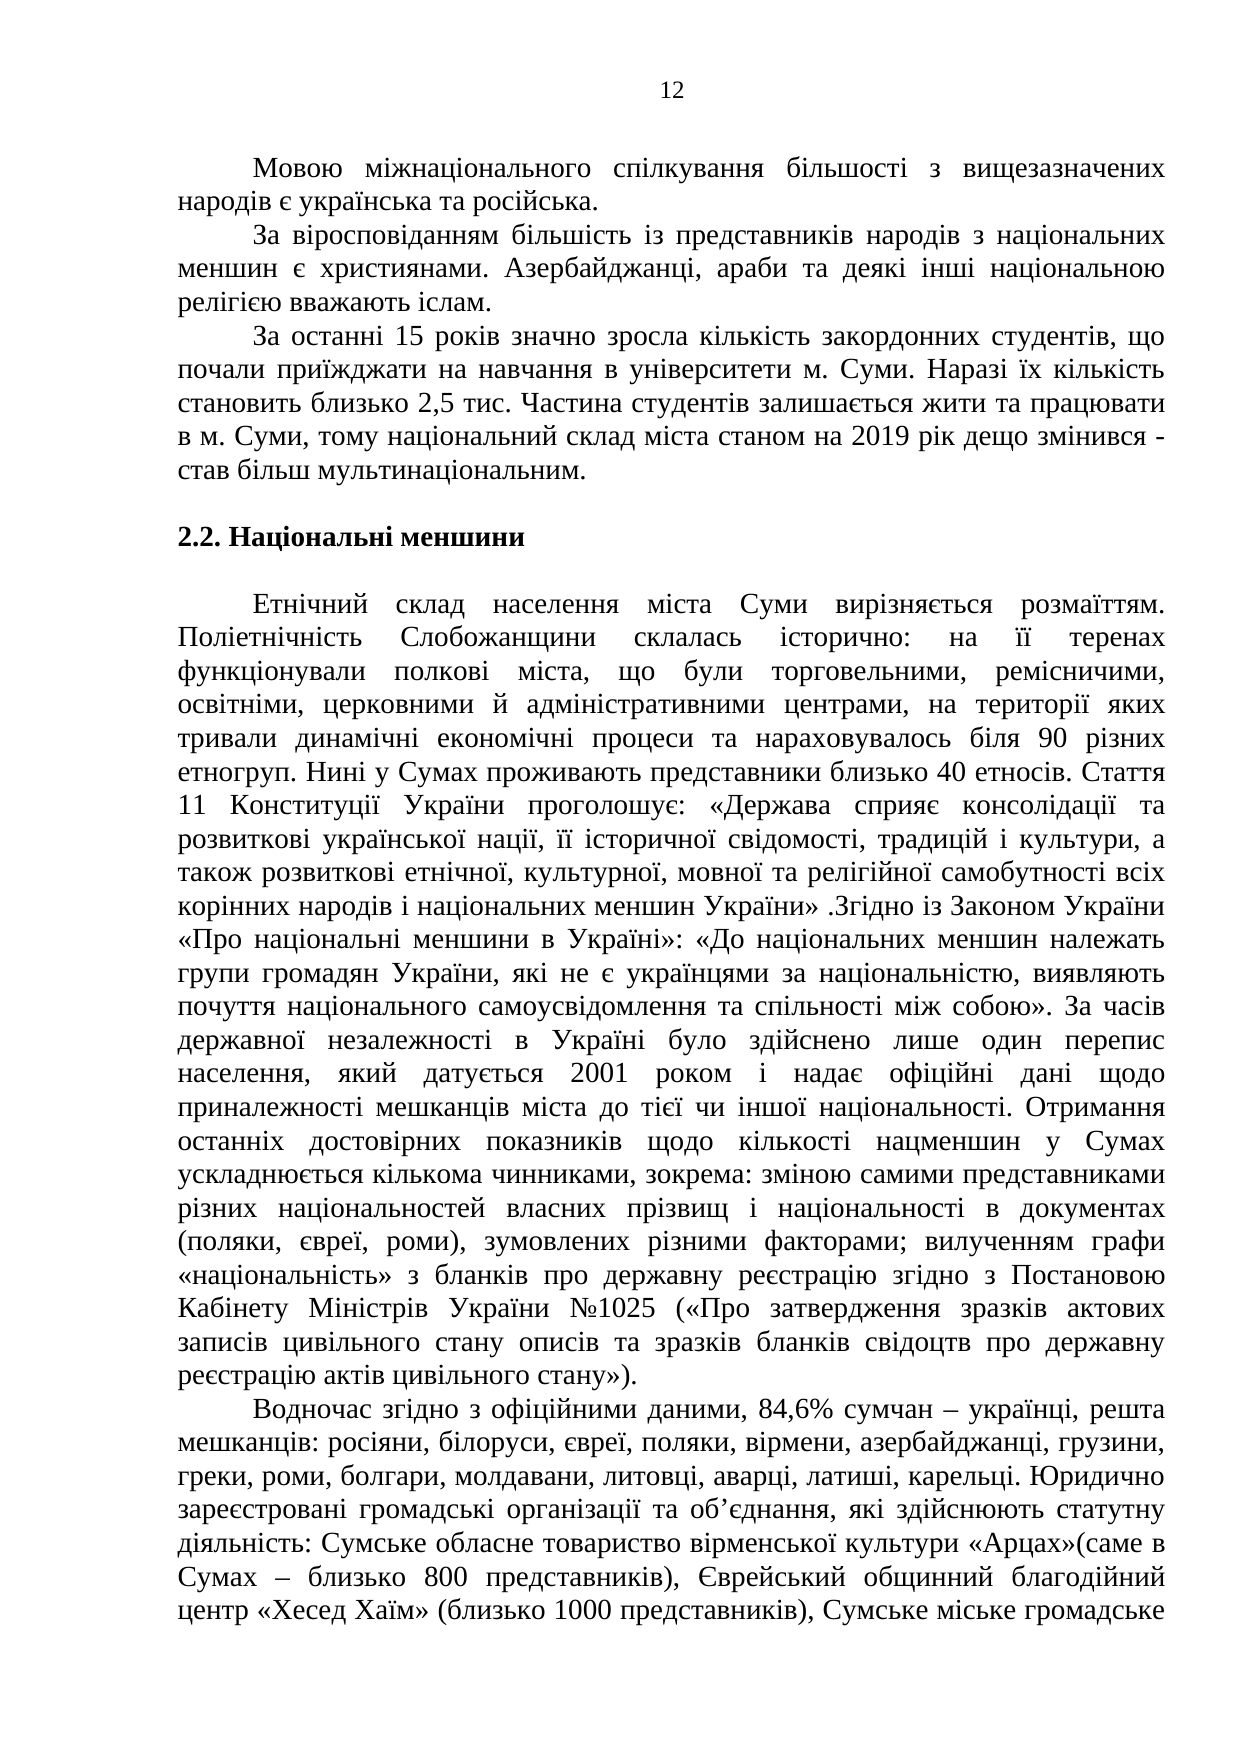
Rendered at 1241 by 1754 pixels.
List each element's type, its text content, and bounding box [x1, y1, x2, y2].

text Етнічний склад населення міста Суми вирізняється розмаїттям. Поліетнічність Слобожанщини склалась історично: на її теренах функціонували полкові міста, що були торговельними, ремісничими, освітніми, церковними й адміністративними центрами, на території яких тривали динамічні економічні процеси та нараховувалось біля 90 різних етногруп. Нині у Сумах проживають представники близько 40 етносів. Стаття 11 Конституції України проголошує: «Держава сприяє консолідації та розвиткові української нації, її історичної свідомості, традицій і культури, а також розвиткові етнічної, культурної, мовної та релігійної самобутності всіх корінних народів і національних меншин України» .Згідно із Законом України «Про національні меншини в Україні»: «До національних меншин належать групи громадян України, які не є українцями за національністю, виявляють почуття національного самоусвідомлення та спільності між собою». За часів державної незалежності в Україні було здійснено лише один перепис населення, який датується 2001 роком і надає офіційні дані щодо приналежності мешканців міста до тієї чи іншої національності. Отримання останніх достовірних показників щодо кількості нацменшин у Сумах ускладнюється кількома чинниками, зокрема: зміною самими представниками різних національностей власних прізвищ і національності в документах (поляки, євреї, роми), зумовлених різними факторами; вилученням графи «національність» з бланків про державну реєстрацію згідно з Постановою Кабінету Міністрів України №1025 («Про затвердження зразків актових записів цивільного стану описів та зразків бланків свідоцтв про державну реєстрацію актів цивільного стану»). [177, 586, 1166, 1391]
text 2.2. Національні меншини [177, 519, 1166, 552]
text За віросповіданням більшість із представників народів з національних меншин є християнами. Азербайджанці, араби та деякі інші національною релігією вважають іслам. [177, 217, 1166, 318]
text Мовою міжнаціонального спілкування більшості з вищезазначених народів є українська та російська. [177, 150, 1166, 217]
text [177, 1391, 1166, 1626]
text За останні 15 років значно зросла кількість закордонних студентів, що почали приїжджати на навчання в університети м. Суми. Наразі їх кількість становить близько 2,5 тис. Частина студентів залишається жити та працювати в м. Суми, тому національний склад міста станом на 2019 рік дещо змінився - став більш мультинаціональним. [177, 318, 1166, 485]
